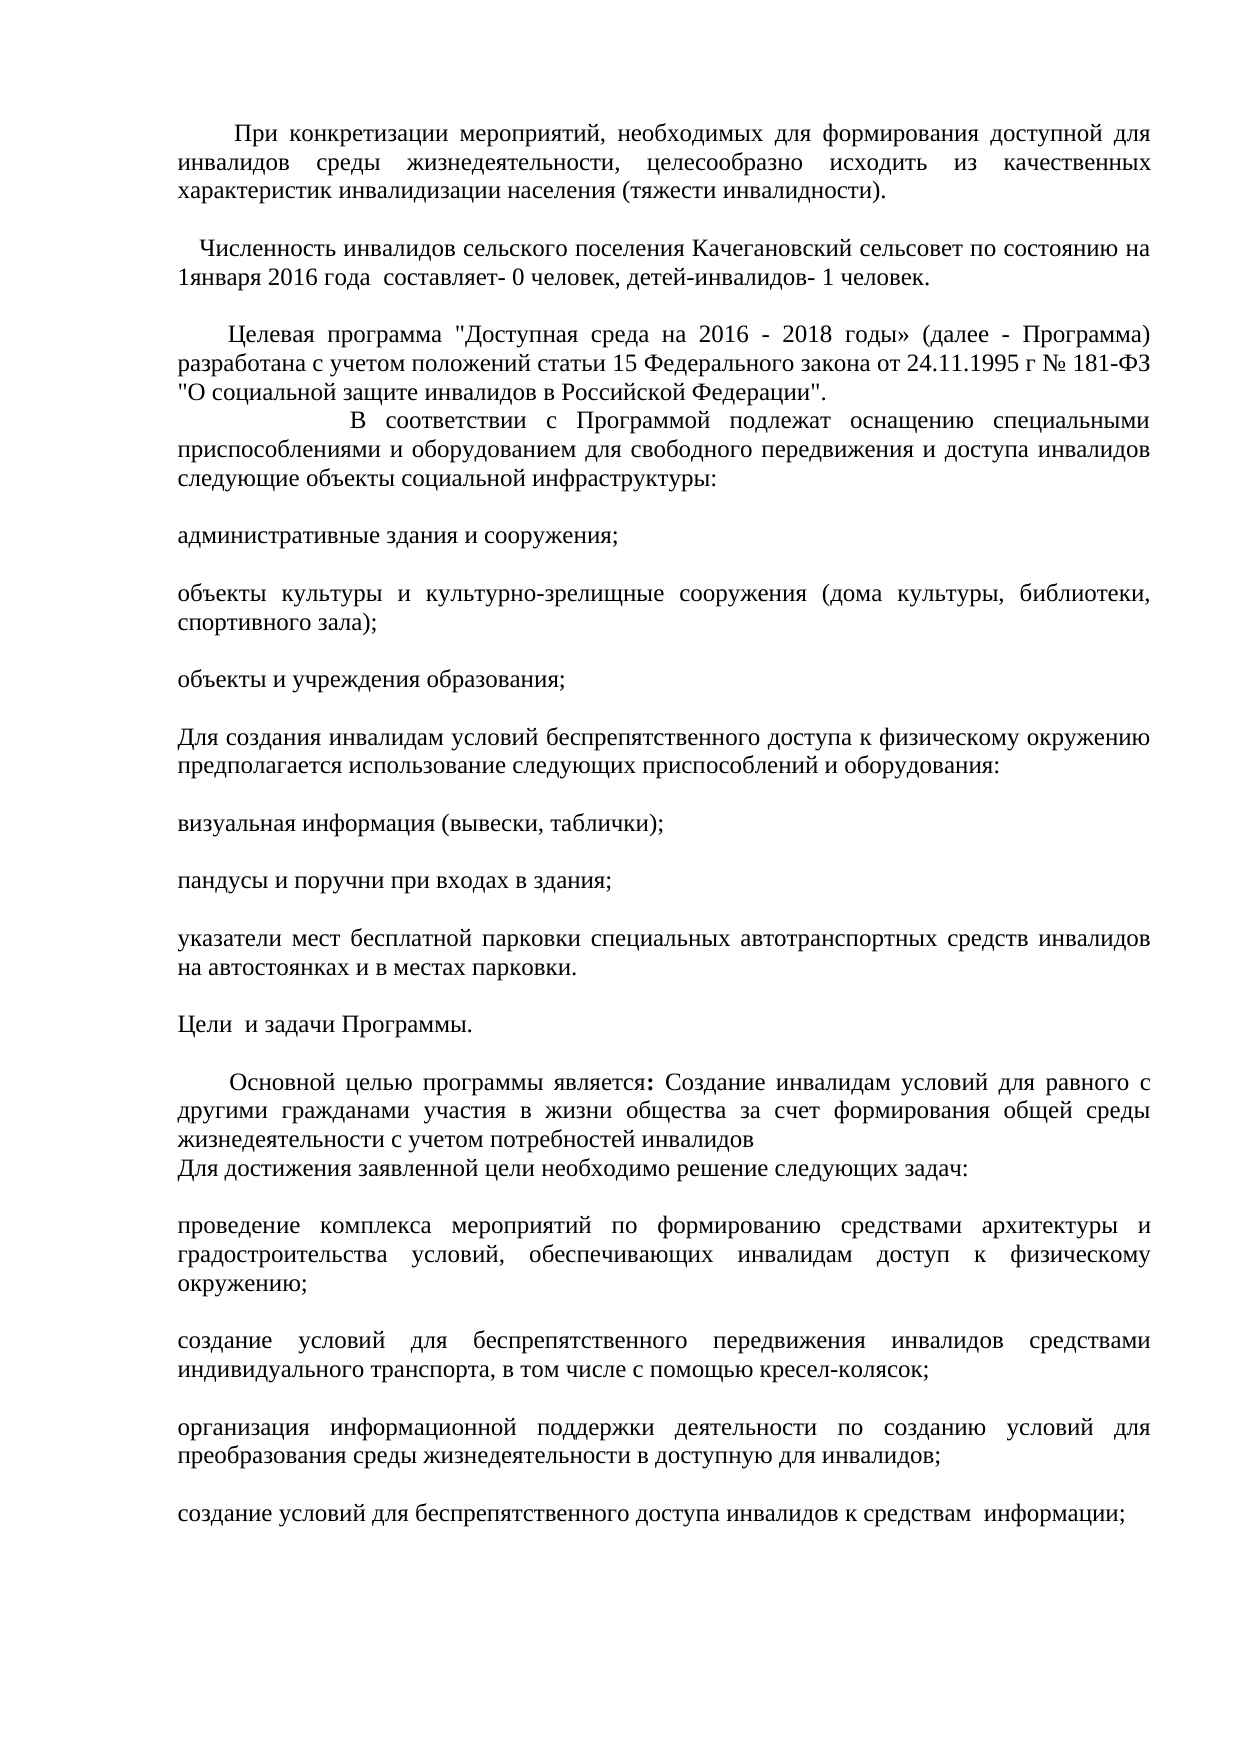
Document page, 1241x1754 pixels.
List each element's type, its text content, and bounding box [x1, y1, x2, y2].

text объекты культуры и культурно-зрелищные сооружения (дома культуры, библиотеки, спортивного зала); [177, 578, 1152, 636]
text При конкретизации мероприятий, необходимых для формирования доступной для инвалидов среды жизнедеятельности, целесообразно исходить из качественных характеристик инвалидизации населения (тяжести инвалидности). [177, 118, 1152, 204]
text Численность инвалидов сельского поселения Качегановский сельсовет по состоянию на 1января 2016 года составляет- 0 человек, детей-инвалидов- 1 человек. [177, 233, 1152, 291]
text административные здания и сооружения; [177, 521, 1152, 549]
text указатели мест бесплатной парковки специальных автотранспортных средств инвалидов на автостоянках и в местах парковки. [177, 923, 1152, 981]
text Основной целью программы является: Создание инвалидам условий для равного с другими гражданами участия в жизни общества за счет формирования общей среды жизнедеятельности с учетом потребностей инвалидов [177, 1067, 1152, 1153]
text В соответствии с Программой подлежат оснащению специальными приспособлениями и оборудованием для свободного передвижения и доступа инвалидов следующие объекты социальной инфраструктуры: [177, 406, 1152, 492]
text создание условий для беспрепятственного передвижения инвалидов средствами индивидуального транспорта, в том числе с помощью кресел-колясок; [177, 1326, 1152, 1383]
text организация информационной поддержки деятельности по созданию условий для преобразования среды жизнедеятельности в доступную для инвалидов; [177, 1412, 1152, 1469]
text пандусы и поручни при входах в здания; [177, 866, 1152, 894]
text визуальная информация (вывески, таблички); [177, 808, 1152, 837]
text Для достижения заявленной цели необходимо решение следующих задач: [177, 1153, 1152, 1182]
text Цели и задачи Программы. [177, 1009, 1152, 1038]
text объекты и учреждения образования; [177, 664, 1152, 693]
text Целевая программа "Доступная среда на 2016 - 2018 годы» (далее - Программа) разработана с учетом положений статьи 15 Федерального закона от 24.11.1995 г № 181-ФЗ "О социальной защите инвалидов в Российской Федерации". [177, 319, 1152, 406]
text Для создания инвалидам условий беспрепятственного доступа к физическому окружению предполагается использование следующих приспособлений и оборудования: [177, 722, 1152, 779]
text создание условий для беспрепятственного доступа инвалидов к средствам информации; [177, 1498, 1152, 1527]
text проведение комплекса мероприятий по формированию средствами архитектуры и градостроительства условий, обеспечивающих инвалидам доступ к физическому окружению; [177, 1211, 1152, 1297]
